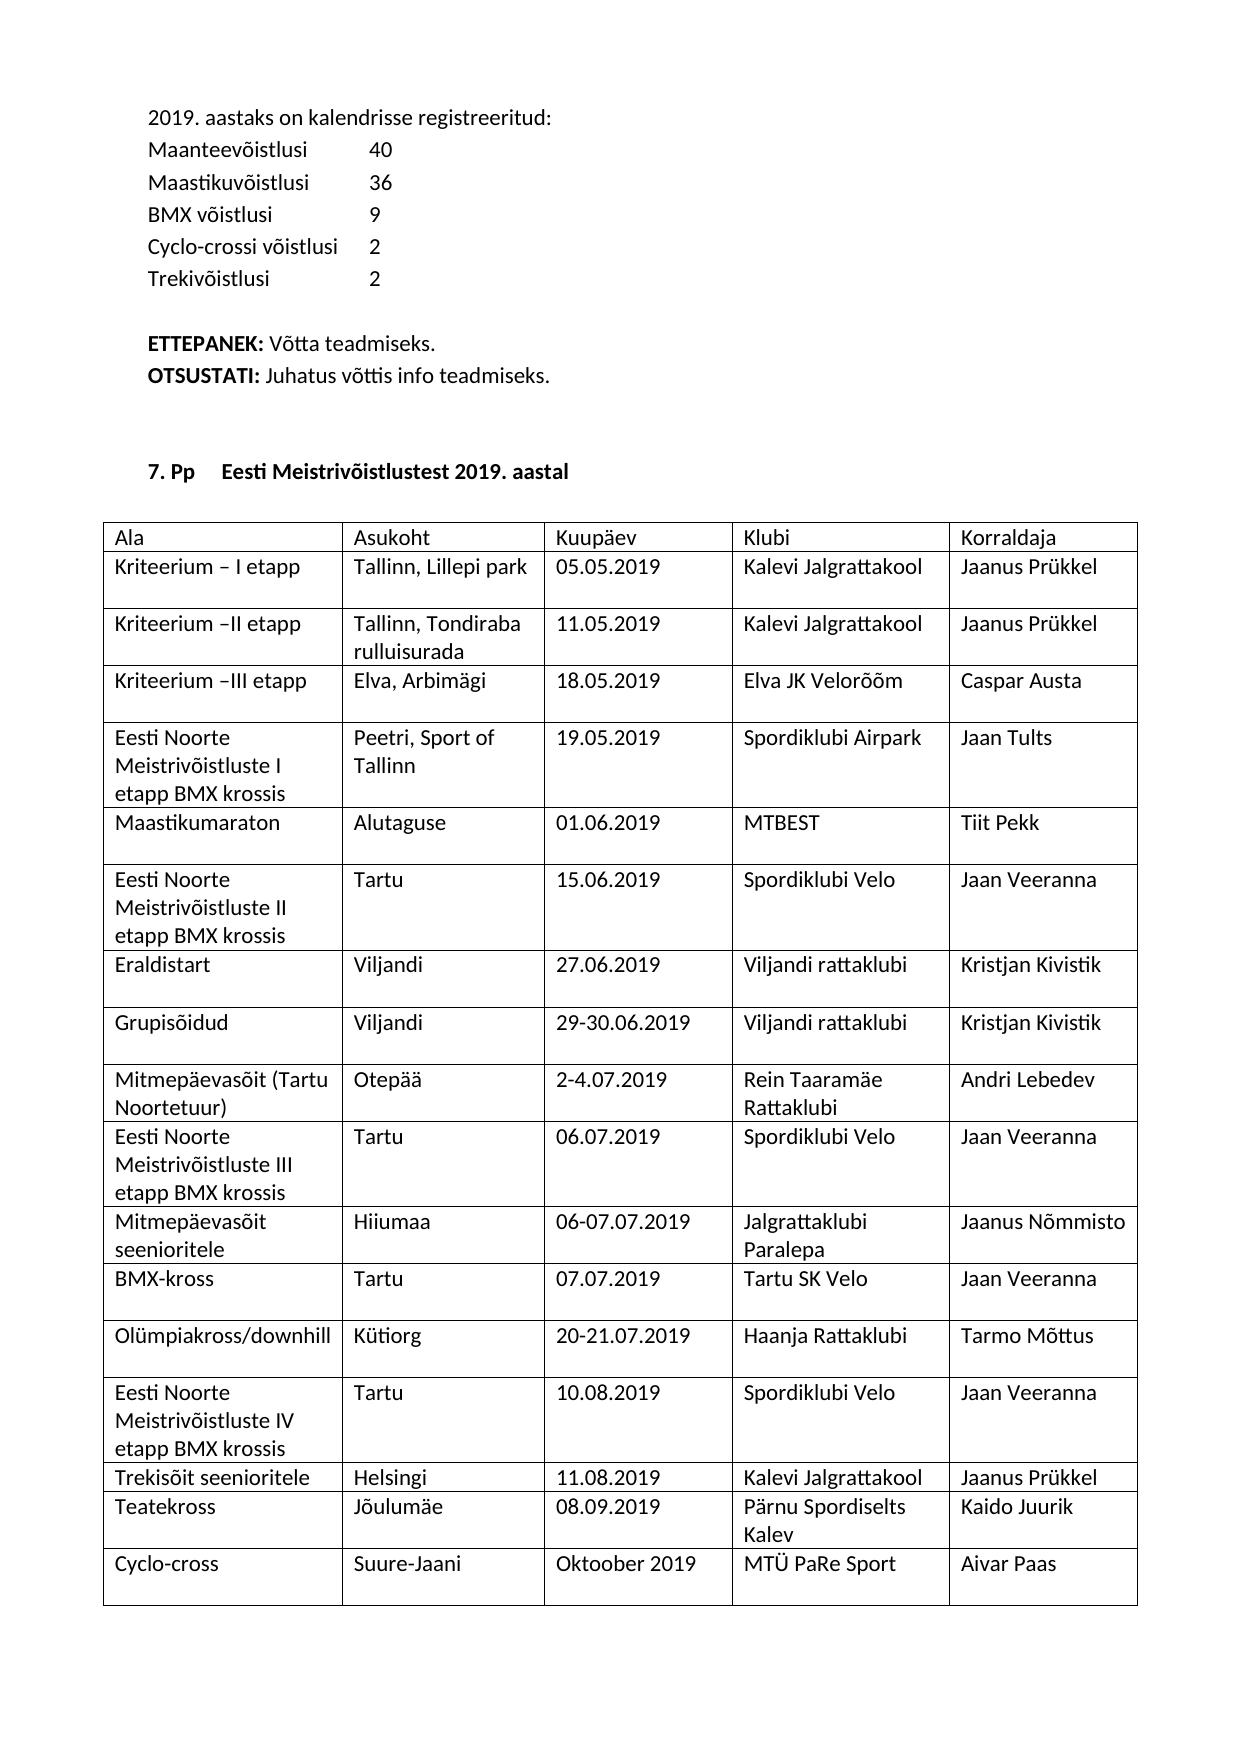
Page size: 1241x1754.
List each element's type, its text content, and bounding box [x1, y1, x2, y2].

table_cell Kalevi Jalgrattakool [733, 1463, 949, 1491]
table_cell BMX-kross [104, 1264, 342, 1320]
text Maanteevõistlusi 40 [148, 136, 1093, 164]
table_cell Tartu [343, 865, 544, 949]
table_cell 07.07.2019 [545, 1264, 732, 1320]
table_cell Tartu SK Velo [733, 1264, 949, 1320]
text 2019. aastaks on kalendrisse registreeritud: [148, 103, 1093, 131]
table_cell Suure-Jaani [343, 1549, 544, 1605]
table_cell Jõulumäe [343, 1492, 544, 1548]
table_cell MTBEST [733, 808, 949, 864]
table_cell 08.09.2019 [545, 1492, 732, 1548]
text OTSUSTATI: Juhatus võttis info teadmiseks. [148, 361, 1093, 389]
table_cell Tiit Pekk [950, 808, 1137, 864]
text BMX võistlusi 9 [148, 200, 1093, 228]
table_cell Jaan Veeranna [950, 1264, 1137, 1320]
table_cell Grupisõidud [104, 1008, 342, 1064]
table_cell Spordiklubi Velo [733, 865, 949, 949]
table_cell Jaan Tults [950, 723, 1137, 807]
table_cell Viljandi rattaklubi [733, 1008, 949, 1064]
table_cell Tarmo Mõttus [950, 1321, 1137, 1377]
table_cell 05.05.2019 [545, 552, 732, 608]
table_header Asukoht [343, 523, 544, 551]
table_cell 11.08.2019 [545, 1463, 732, 1491]
table_cell Jaan Veeranna [950, 865, 1137, 949]
table_cell Spordiklubi Velo [733, 1122, 949, 1206]
table_cell Viljandi [343, 1008, 544, 1064]
table_cell Cyclo-cross [104, 1549, 342, 1605]
table_cell Eesti Noorte Meistrivõistluste II etapp BMX krossis [104, 865, 342, 949]
table_cell MTÜ PaRe Sport [733, 1549, 949, 1605]
table_cell Hiiumaa [343, 1207, 544, 1263]
table_cell Eesti Noorte Meistrivõistluste III etapp BMX krossis [104, 1122, 342, 1206]
table_cell 29-30.06.2019 [545, 1008, 732, 1064]
table_cell Eraldistart [104, 951, 342, 1007]
table_cell Peetri, Sport of Tallinn [343, 723, 544, 807]
table_cell Teatekross [104, 1492, 342, 1548]
table_cell Eesti Noorte Meistrivõistluste I etapp BMX krossis [104, 723, 342, 807]
text 7. Pp Eesti Meistrivõistlustest 2019. aastal [148, 457, 1093, 486]
table_cell Andri Lebedev [950, 1065, 1137, 1121]
table_cell Spordiklubi Airpark [733, 723, 949, 807]
table_cell Tartu [343, 1378, 544, 1462]
table_cell Viljandi rattaklubi [733, 951, 949, 1007]
table_cell 18.05.2019 [545, 666, 732, 722]
table_header Korraldaja [950, 523, 1137, 551]
table_header Ala [104, 523, 342, 551]
table_header Klubi [733, 523, 949, 551]
table_cell Kriteerium –II etapp [104, 609, 342, 665]
table_cell 01.06.2019 [545, 808, 732, 864]
table_cell Caspar Austa [950, 666, 1137, 722]
table_cell Jaanus Nõmmisto [950, 1207, 1137, 1263]
table_cell Kütiorg [343, 1321, 544, 1377]
table_cell 20-21.07.2019 [545, 1321, 732, 1377]
table_cell Otepää [343, 1065, 544, 1121]
table_cell Tartu [343, 1264, 544, 1320]
table_cell Jaan Veeranna [950, 1378, 1137, 1462]
table_cell Kriteerium – I etapp [104, 552, 342, 608]
table_cell 2-4.07.2019 [545, 1065, 732, 1121]
table_cell Alutaguse [343, 808, 544, 864]
table_cell Jaanus Prükkel [950, 1463, 1137, 1491]
table_cell Kristjan Kivistik [950, 1008, 1137, 1064]
table_cell 11.05.2019 [545, 609, 732, 665]
table_cell Rein Taaramäe Rattaklubi [733, 1065, 949, 1121]
table_cell 10.08.2019 [545, 1378, 732, 1462]
table_cell Jaanus Prükkel [950, 552, 1137, 608]
table_cell Jaanus Prükkel [950, 609, 1137, 665]
table_header Kuupäev [545, 523, 732, 551]
table_cell Eesti Noorte Meistrivõistluste IV etapp BMX krossis [104, 1378, 342, 1462]
table_cell Tallinn, Tondiraba rulluisurada [343, 609, 544, 665]
table_cell Jalgrattaklubi Paralepa [733, 1207, 949, 1263]
table_cell Kalevi Jalgrattakool [733, 552, 949, 608]
table_cell Elva, Arbimägi [343, 666, 544, 722]
text Cyclo-crossi võistlusi 2 [148, 232, 1093, 260]
text ETTEPANEK: Võtta teadmiseks. [148, 329, 1093, 357]
table_cell Tartu [343, 1122, 544, 1206]
table_cell Pärnu Spordiselts Kalev [733, 1492, 949, 1548]
table_cell Oktoober 2019 [545, 1549, 732, 1605]
table_cell 19.05.2019 [545, 723, 732, 807]
table_cell Spordiklubi Velo [733, 1378, 949, 1462]
table_cell Helsingi [343, 1463, 544, 1491]
table_cell 06.07.2019 [545, 1122, 732, 1206]
table_cell Maastikumaraton [104, 808, 342, 864]
text Maastikuvõistlusi 36 [148, 168, 1093, 196]
table_cell 15.06.2019 [545, 865, 732, 949]
table_cell Kaido Juurik [950, 1492, 1137, 1548]
table_cell Trekisõit seenioritele [104, 1463, 342, 1491]
table_cell Olümpiakross/downhill [104, 1321, 342, 1377]
table_cell Tallinn, Lillepi park [343, 552, 544, 608]
table_cell Jaan Veeranna [950, 1122, 1137, 1206]
table_cell Kalevi Jalgrattakool [733, 609, 949, 665]
text Trekivõistlusi 2 [148, 264, 1093, 292]
table_cell Viljandi [343, 951, 544, 1007]
table_cell 27.06.2019 [545, 951, 732, 1007]
table_cell Kriteerium –III etapp [104, 666, 342, 722]
table_cell Aivar Paas [950, 1549, 1137, 1605]
table_cell Mitmepäevasõit seenioritele [104, 1207, 342, 1263]
table_cell 06-07.07.2019 [545, 1207, 732, 1263]
table_cell Elva JK Velorõõm [733, 666, 949, 722]
table_cell Haanja Rattaklubi [733, 1321, 949, 1377]
table_cell Kristjan Kivistik [950, 951, 1137, 1007]
table_cell Mitmepäevasõit (Tartu Noortetuur) [104, 1065, 342, 1121]
